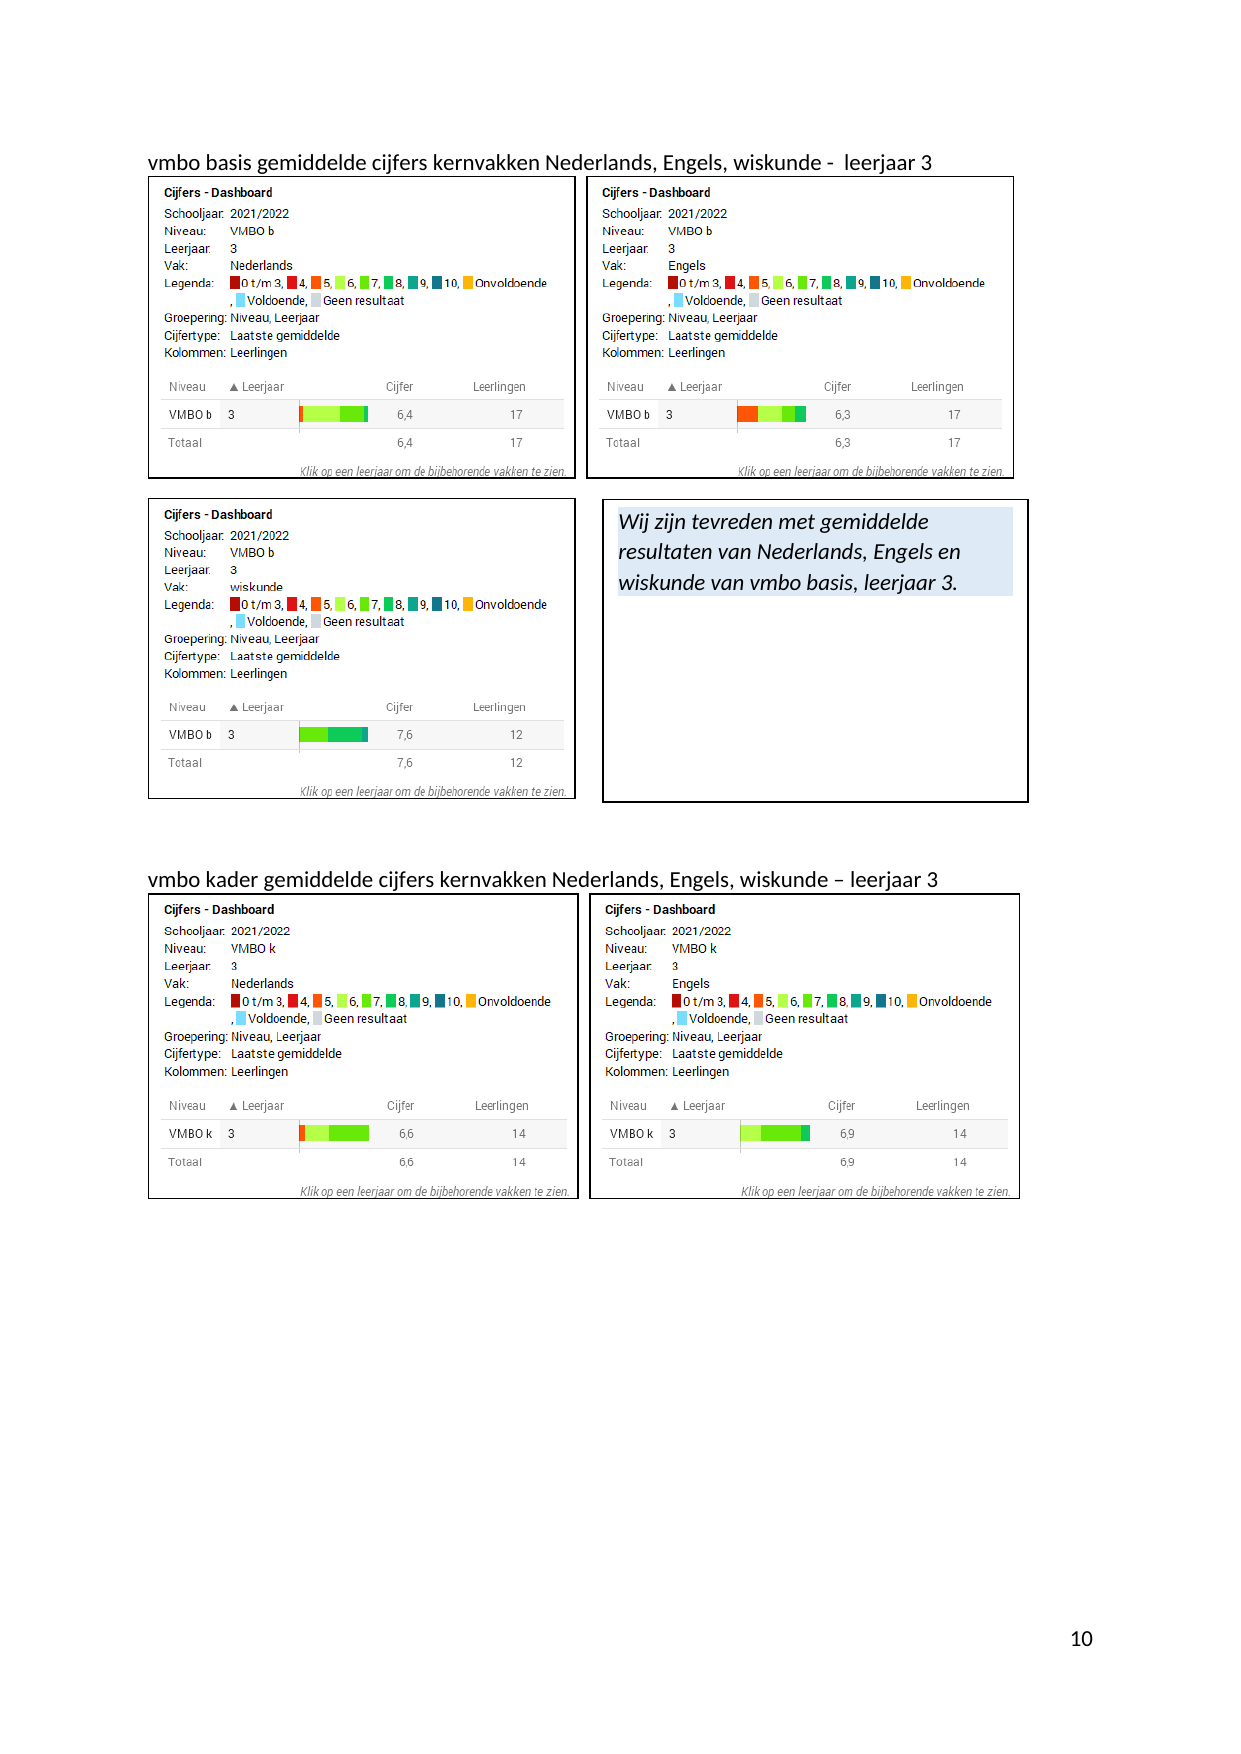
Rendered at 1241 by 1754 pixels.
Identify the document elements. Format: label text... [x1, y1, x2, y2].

picture [149, 499, 574, 798]
picture [588, 177, 1013, 477]
picture [149, 895, 577, 1198]
picture [149, 177, 574, 477]
picture [591, 895, 1019, 1198]
text vmbo kader gemiddelde cijfers kernvakken Nederlands, Engels, wiskunde – leerjaar 3 [148, 865, 1093, 893]
text vmbo basis gemiddelde cijfers kernvakken Nederlands, Engels, wiskunde - leerjaar 3 [148, 148, 1093, 176]
